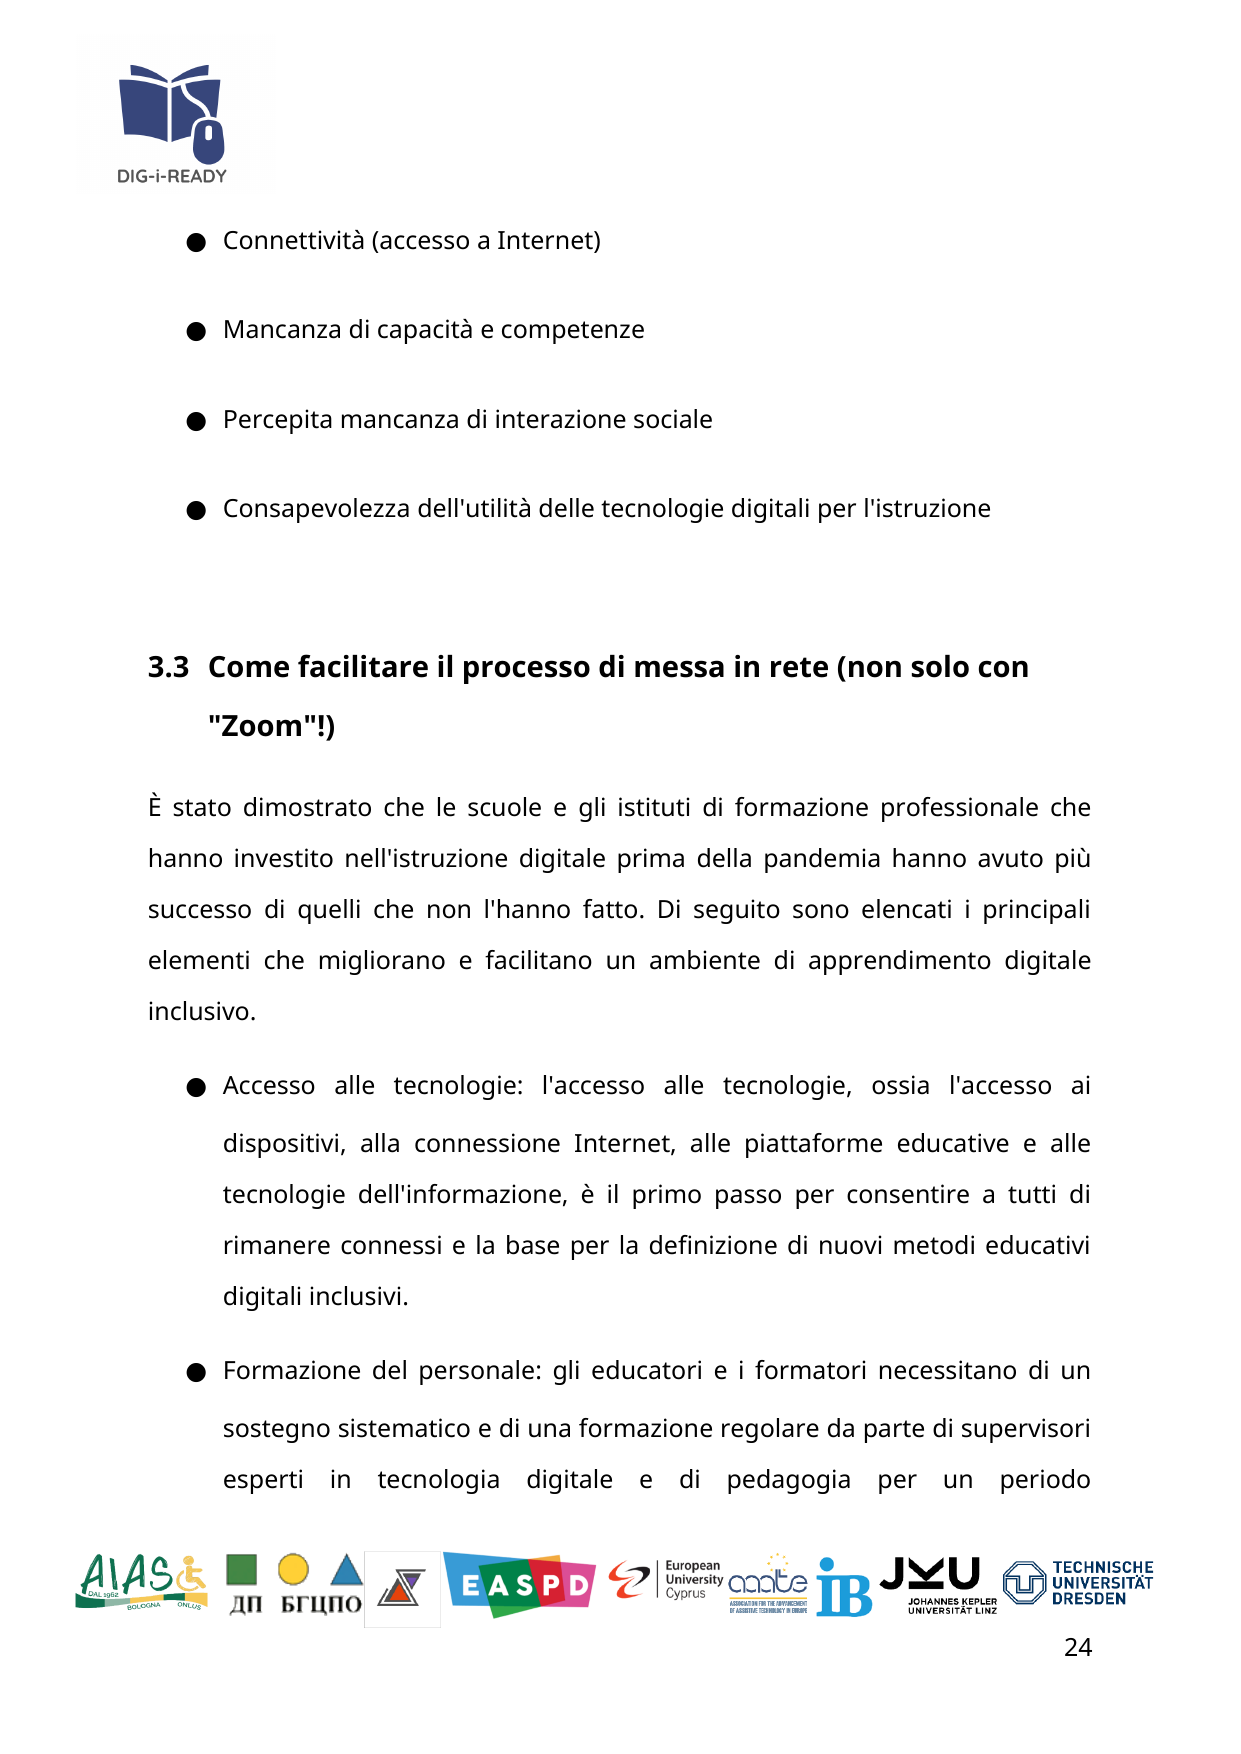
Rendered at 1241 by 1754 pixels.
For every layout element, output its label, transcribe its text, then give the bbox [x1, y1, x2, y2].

subtitle Come facilitare il processo di messa in rete (non solo con "Zoom"!) [148, 646, 1092, 745]
picture [75, 34, 277, 194]
text È stato dimostrato che le scuole e gli istituti di formazione professionale che hanno investito nell'istruzione digitale prima della pandemia hanno avuto più successo di quelli che non l'hanno fatto. Di seguito sono elencati i principali elementi che migliorano e facilitano un ambiente di apprendimento digitale inclusivo. [148, 790, 1092, 1028]
list Percepita mancanza di interazione sociale [185, 391, 1092, 442]
picture [605, 1549, 1158, 1628]
list Consapevolezza dell'utilità delle tecnologie digitali per l'istruzione [185, 481, 1092, 532]
list Accesso alle tecnologie: l'accesso alle tecnologie, ossia l'accesso ai dispositivi, alla connessione Internet, alle piattaforme educative e alle tecnologie dell'informazione, è il primo passo per consentire a tutti di rimanere connessi e la base per la definizione di nuovi metodi educativi digitali inclusivi. [185, 1058, 1092, 1313]
list Mancanza di capacità e competenze [185, 302, 1092, 353]
list Connettività (accesso a Internet) [185, 212, 1092, 264]
picture [67, 1550, 598, 1629]
